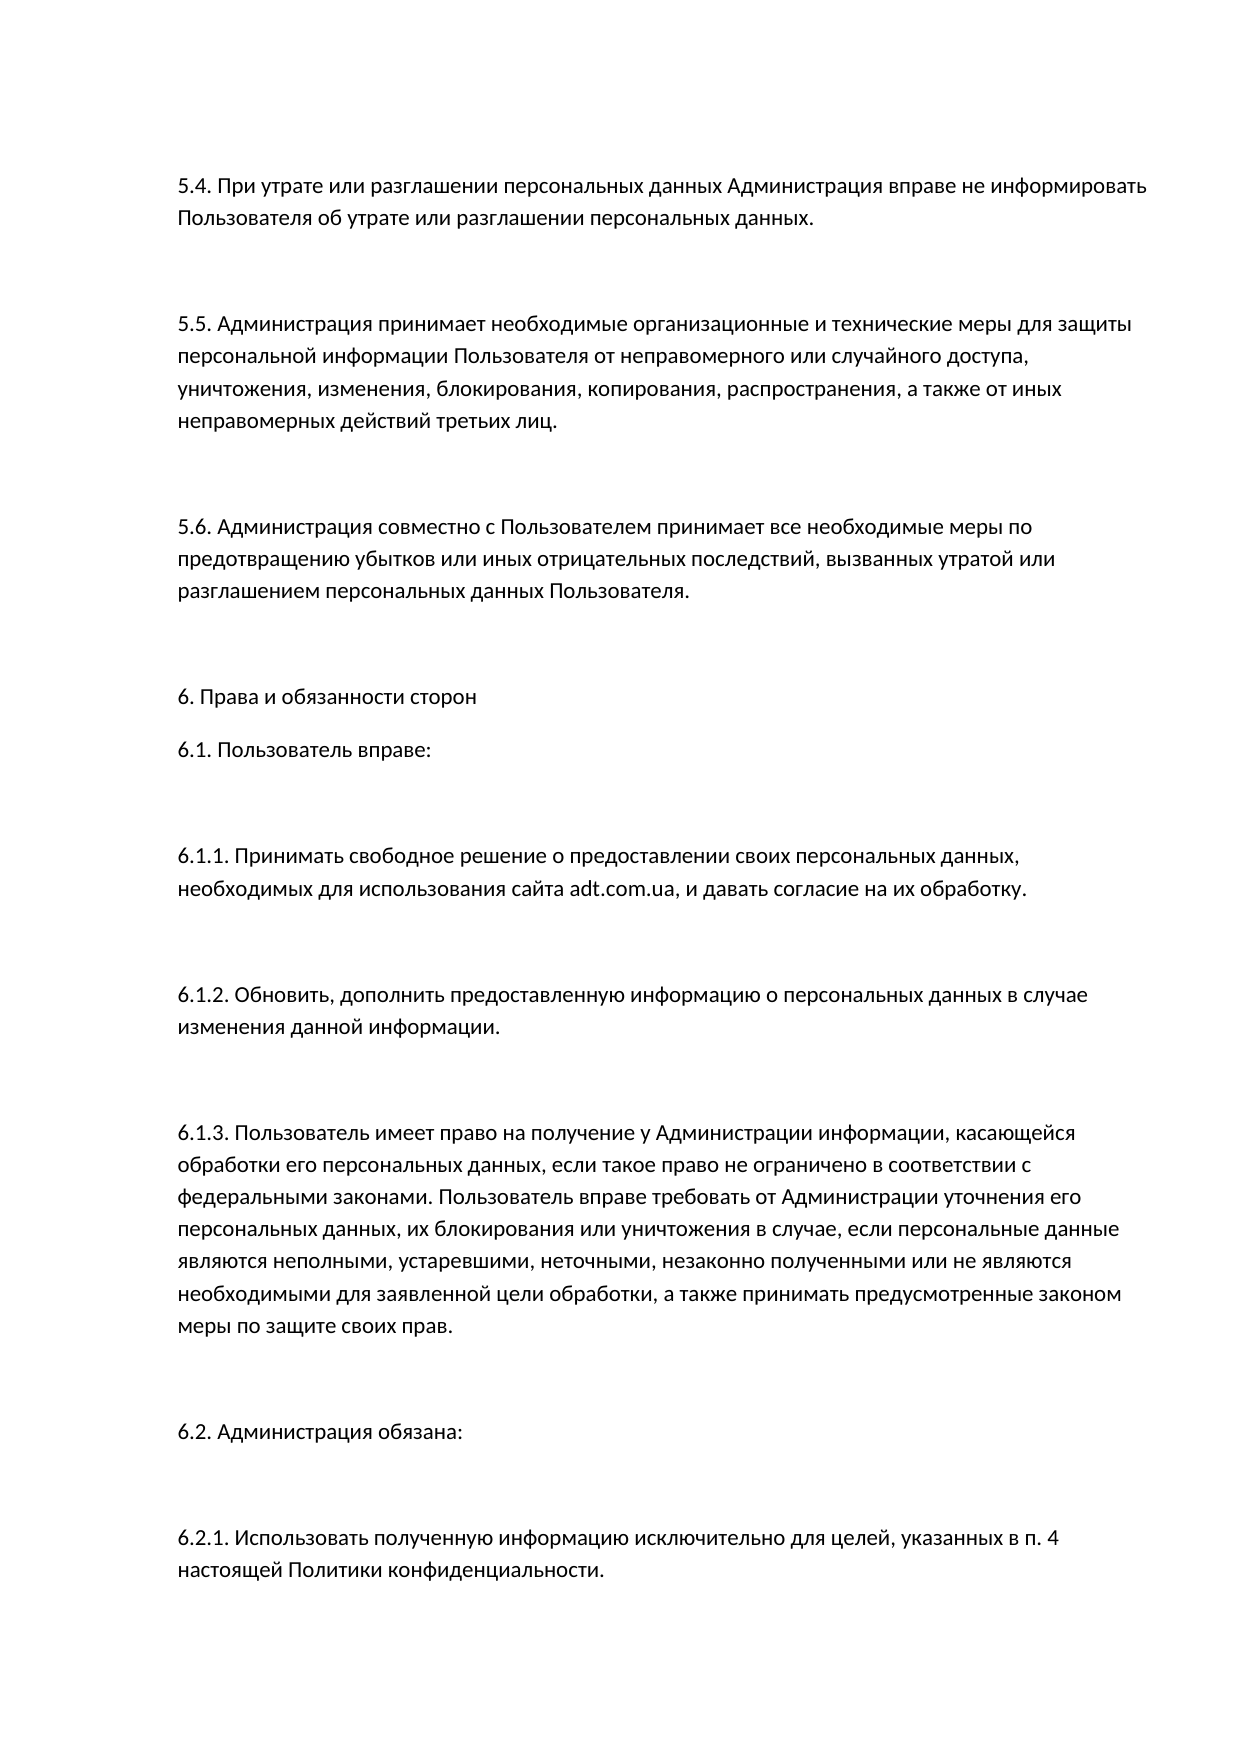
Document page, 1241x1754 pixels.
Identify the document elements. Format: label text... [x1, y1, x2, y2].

text 6.2.1. Использовать полученную информацию исключительно для целей, указанных в п. 4 настоящей Политики конфиденциальности. [177, 1523, 1152, 1583]
text 6.2. Администрация обязана: [177, 1417, 1152, 1445]
text 5.5. Администрация принимает необходимые организационные и технические меры для защиты персональной информации Пользователя от неправомерного или случайного доступа, уничтожения, изменения, блокирования, копирования, распространения, а также от иных неправомерных действий третьих лиц. [177, 309, 1152, 434]
text 5.4. При утрате или разглашении персональных данных Администрация вправе не информировать Пользователя об утрате или разглашении персональных данных. [177, 171, 1152, 231]
text 6.1.2. Обновить, дополнить предоставленную информацию о персональных данных в случае изменения данной информации. [177, 980, 1152, 1040]
text 5.6. Администрация совместно с Пользователем принимает все необходимые меры по предотвращению убытков или иных отрицательных последствий, вызванных утратой или разглашением персональных данных Пользователя. [177, 512, 1152, 604]
text 6.1.3. Пользователь имеет право на получение у Администрации информации, касающейся обработки его персональных данных, если такое право не ограничено в соответствии с федеральными законами. Пользователь вправе требовать от Администрации уточнения его персональных данных, их блокирования или уничтожения в случае, если персональные данные являются неполными, устаревшими, неточными, незаконно полученными или не являются необходимыми для заявленной цели обработки, а также принимать предусмотренные законом меры по защите своих прав. [177, 1118, 1152, 1339]
text 6.1. Пользователь вправе: [177, 735, 1152, 763]
text 6. Права и обязанности сторон [177, 682, 1152, 710]
text 6.1.1. Принимать свободное решение о предоставлении своих персональных данных, необходимых для использования сайта adt.com.ua, и давать согласие на их обработку. [177, 841, 1152, 902]
